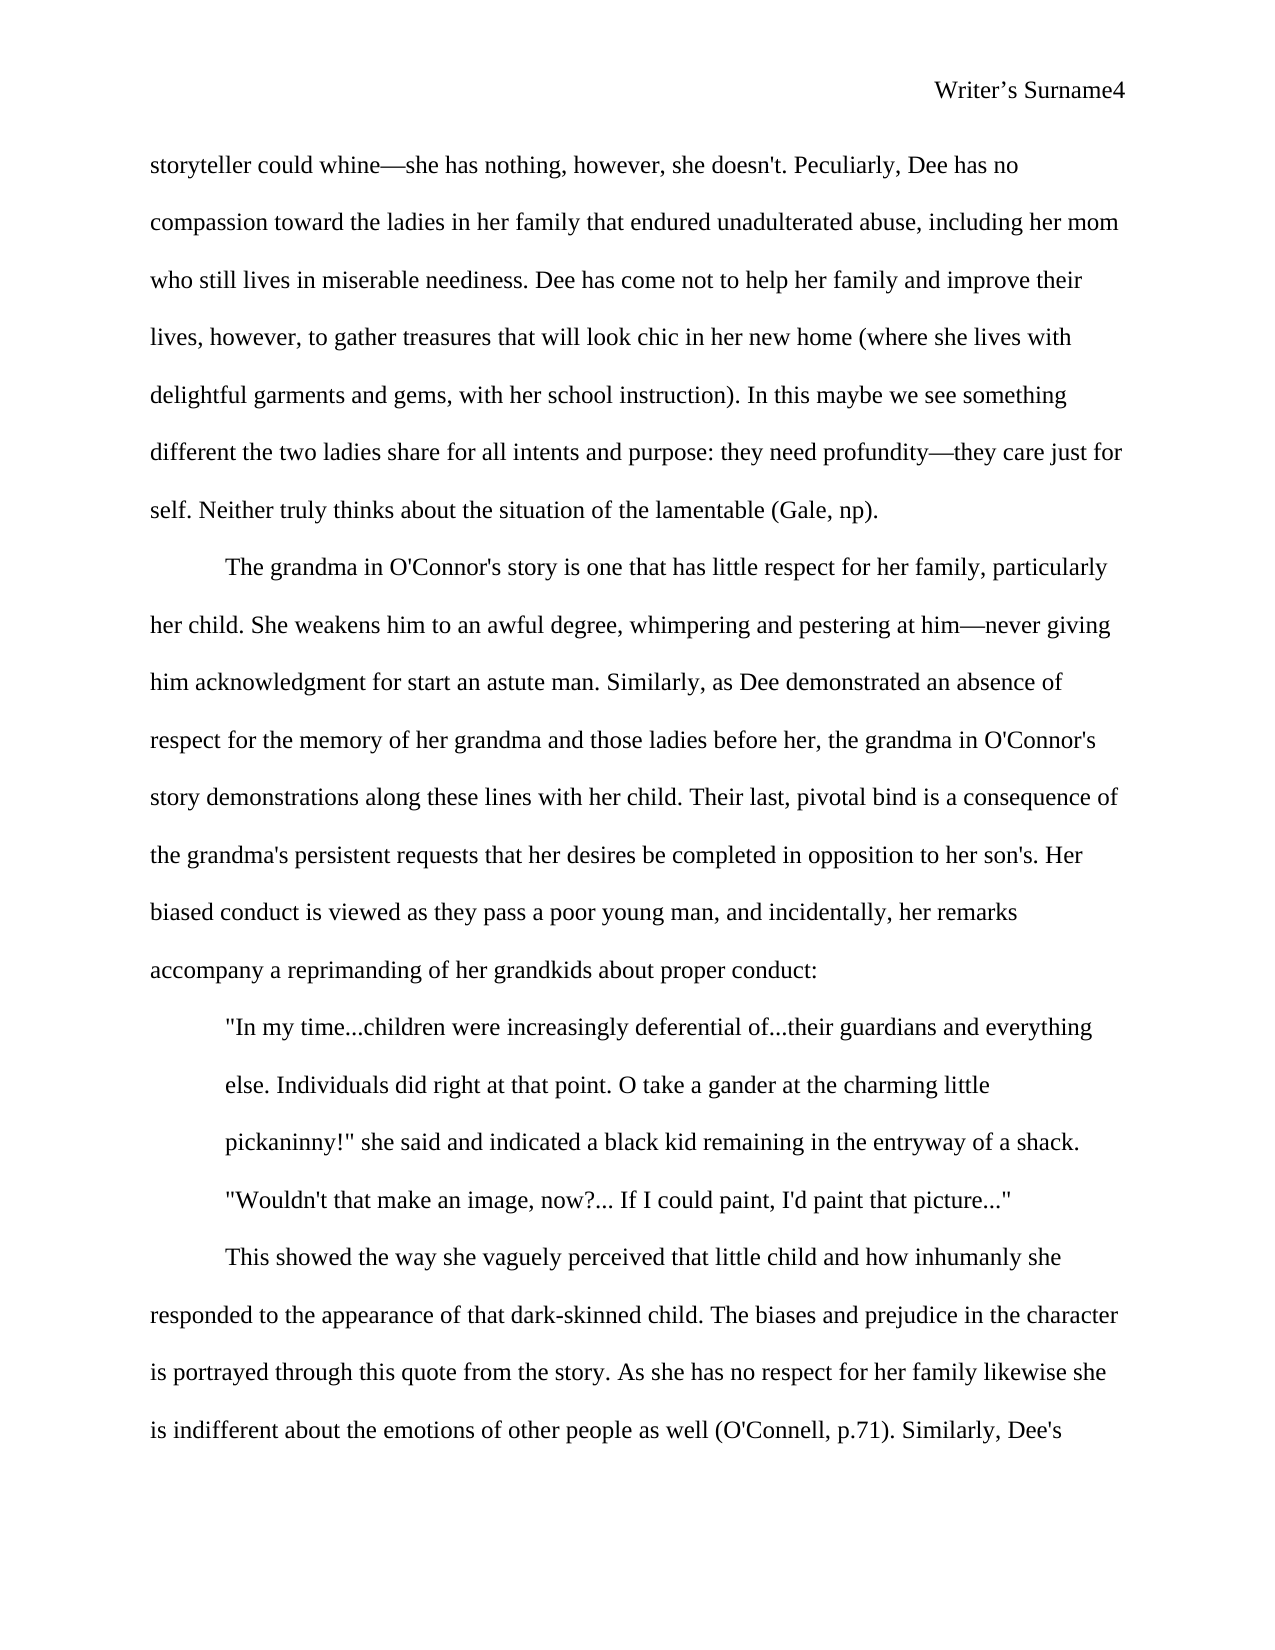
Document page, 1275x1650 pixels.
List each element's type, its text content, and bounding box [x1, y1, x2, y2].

text The grandma in O'Connor's story is one that has little respect for her family, particularly her child. She weakens him to an awful degree, whimpering and pestering at him—never giving him acknowledgment for start an astute man. Similarly, as Dee demonstrated an absence of respect for the memory of her grandma and those ladies before her, the grandma in O'Connor's story demonstrations along these lines with her child. Their last, pivotal bind is a consequence of the grandma's persistent requests that her desires be completed in opposition to her son's. Her biased conduct is viewed as they pass a poor young man, and incidentally, her remarks accompany a reprimanding of her grandkids about proper conduct: [150, 552, 1125, 984]
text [150, 150, 1125, 524]
text "In my time...children were increasingly deferential of...their guardians and everything else. Individuals did right at that point. O take a gander at the charming little pickaninny!" she said and indicated a black kid remaining in the entryway of a shack. "Wouldn't that make an image, now?... If I could paint, I'd paint that picture..." [225, 1012, 1125, 1214]
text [150, 1242, 1125, 1444]
